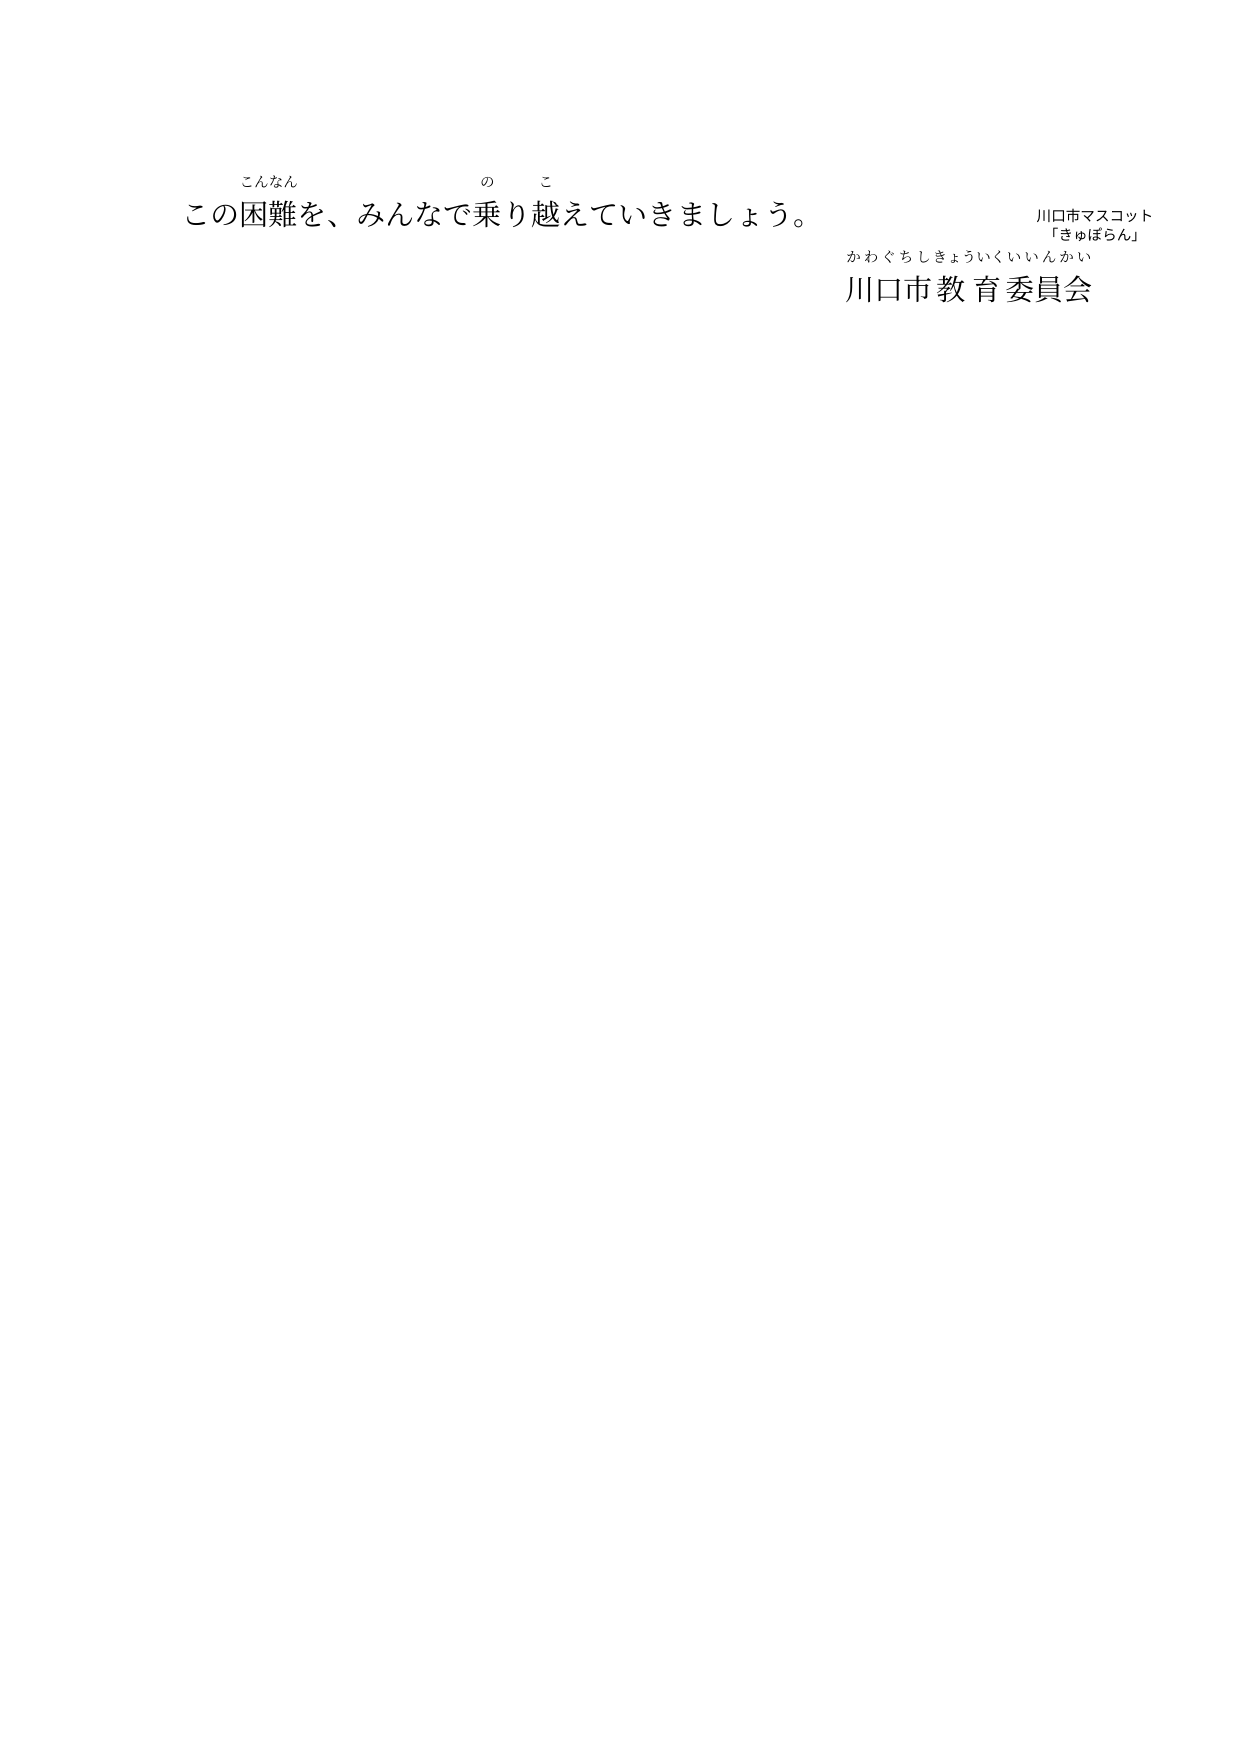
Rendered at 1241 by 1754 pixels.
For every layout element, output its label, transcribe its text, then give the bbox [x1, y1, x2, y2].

text このを、みんなでりえていきましょう。 [148, 164, 1092, 239]
